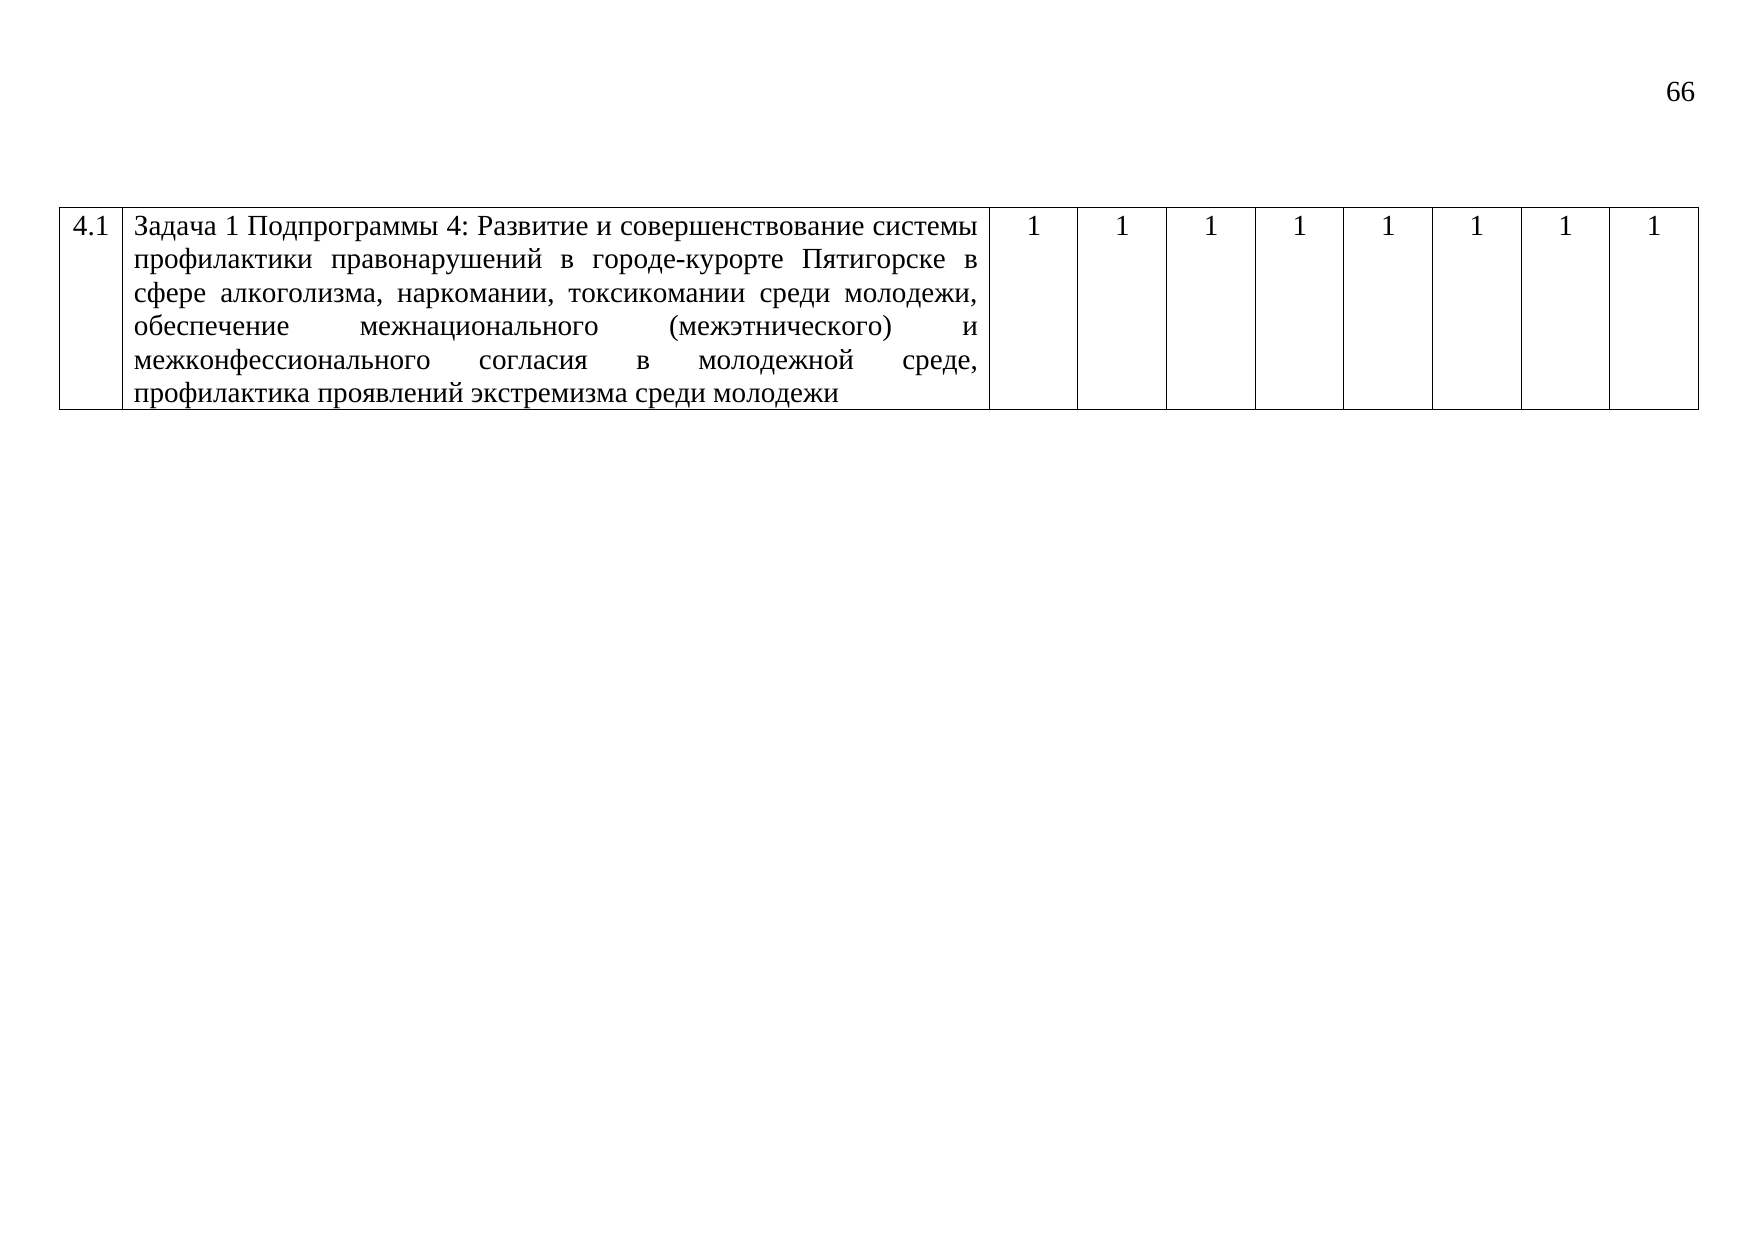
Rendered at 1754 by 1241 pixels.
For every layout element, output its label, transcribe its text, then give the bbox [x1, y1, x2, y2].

table_cell 1 [1610, 208, 1698, 409]
table_cell 1 [1078, 208, 1166, 409]
table_cell Задача 1 Подпрограммы 4: Развитие и совершенствование системы профилактики правонарушений в городе-курорте Пятигорске в сфере алкоголизма, наркомании, токсикомании среди молодежи, обеспечение межнационального (межэтнического) и межконфессионального согласия в молодежной среде, профилактика проявлений экстремизма среди молодежи [123, 208, 989, 409]
table_cell 1 [1167, 208, 1255, 409]
table_cell 1 [1256, 208, 1343, 409]
table_cell 4.1 [60, 208, 122, 409]
table_cell 1 [1433, 208, 1521, 409]
table_cell 1 [1522, 208, 1609, 409]
table_cell 1 [1344, 208, 1432, 409]
table_cell 1 [990, 208, 1077, 409]
